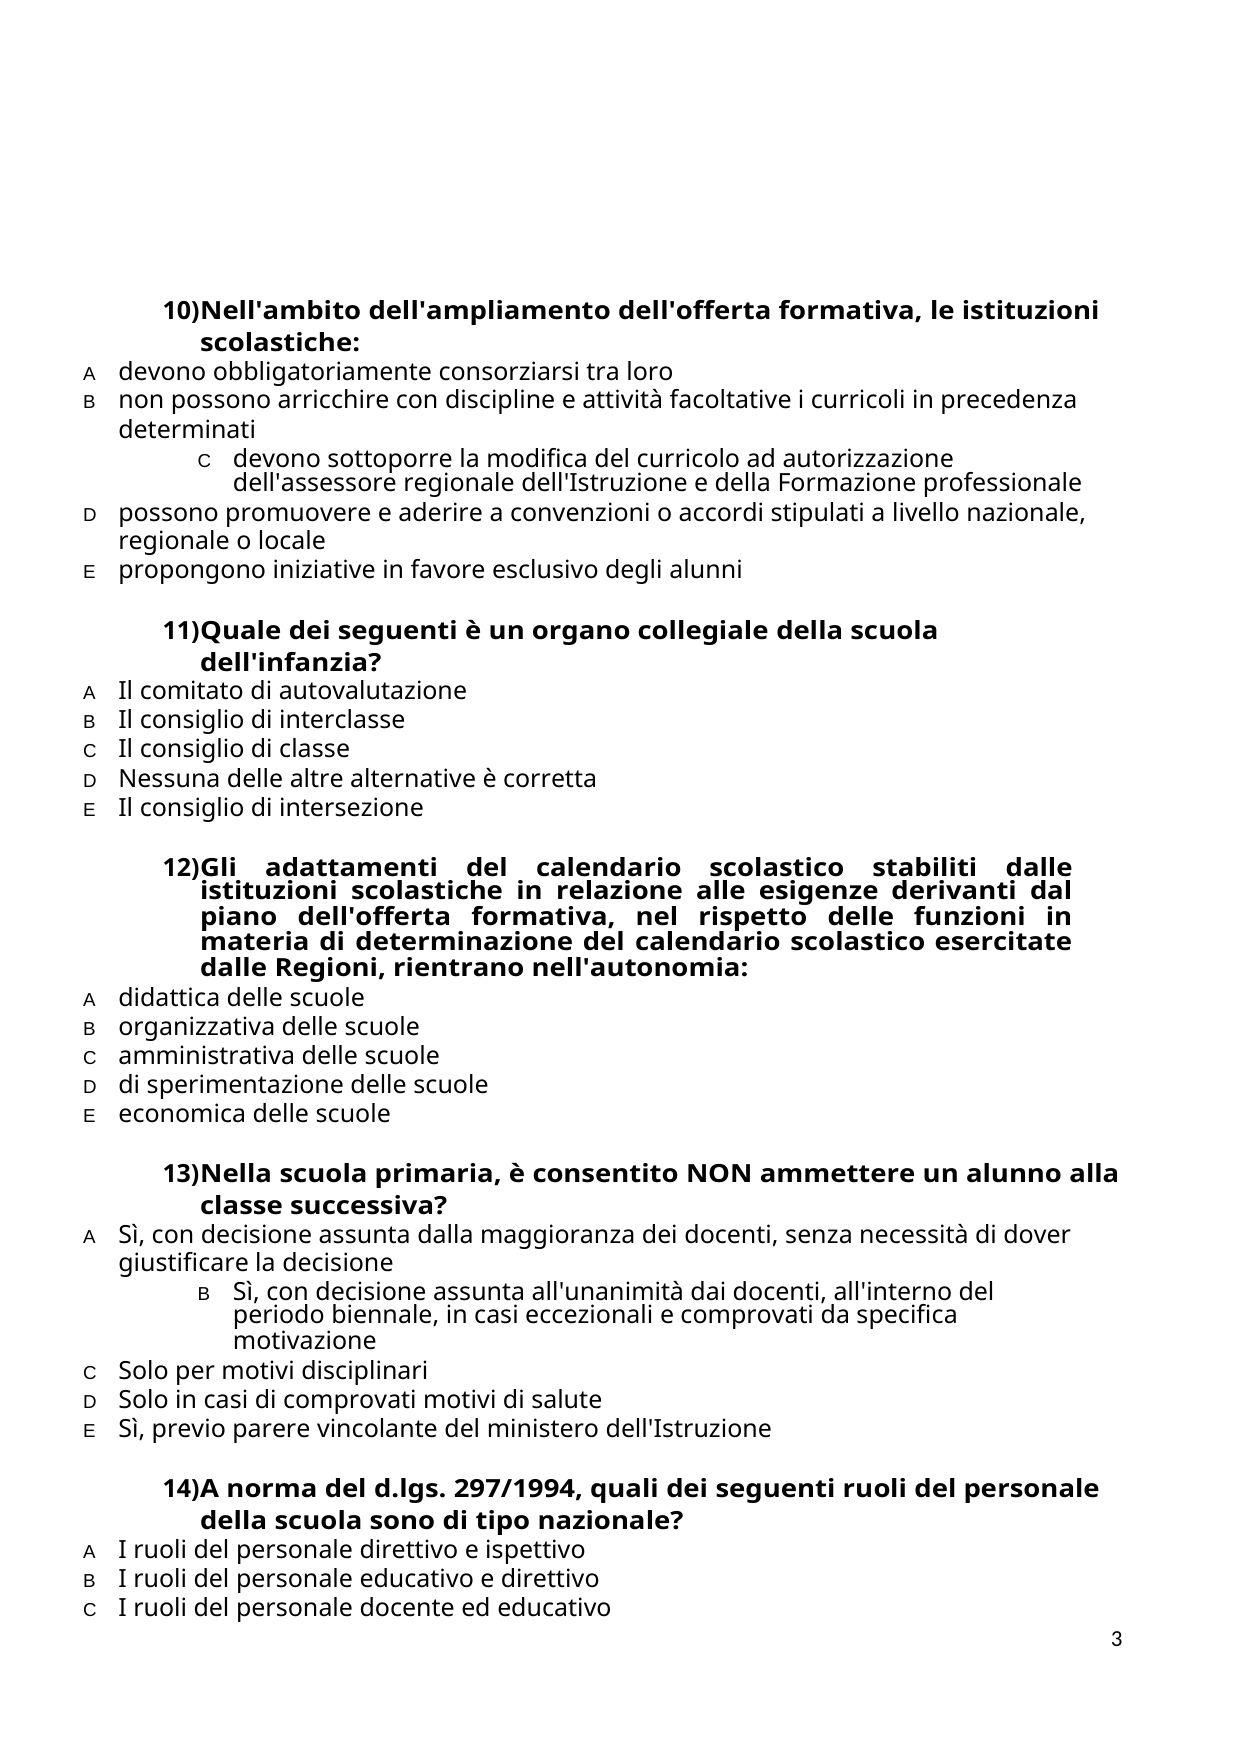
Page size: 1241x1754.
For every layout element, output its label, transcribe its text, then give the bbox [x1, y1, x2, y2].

list I ruoli del personale docente ed educativo [83, 1593, 1122, 1623]
list devono sottoporre la modifica del curricolo ad autorizzazione dell'assessore regionale dell'Istruzione e della Formazione professionale [197, 447, 1122, 498]
list organizzativa delle scuole [83, 1012, 1122, 1041]
list di sperimentazione delle scuole [83, 1070, 1122, 1099]
list Solo in casi di comprovati motivi di salute [83, 1385, 1122, 1414]
list Quale dei seguenti è un organo collegiale della scuola dell'infanzia? [162, 614, 1122, 678]
list non possono arricchire con discipline e attività facoltative i curricoli in precedenza determinati [83, 386, 1122, 444]
list devono obbligatoriamente consorziarsi tra loro [83, 358, 1122, 386]
list Il consiglio di classe [83, 734, 1122, 764]
list Nell'ambito dell'ampliamento dell'offerta formativa, le istituzioni scolastiche: [162, 294, 1122, 358]
list Il consiglio di intersezione [83, 793, 1122, 822]
list propongono iniziative in favore esclusivo degli alunni [83, 555, 1122, 584]
list I ruoli del personale educativo e direttivo [83, 1564, 1122, 1593]
list Solo per motivi disciplinari [83, 1357, 1122, 1385]
list A norma del d.lgs. 297/1994, quali dei seguenti ruoli del personale della scuola sono di tipo nazionale? [162, 1472, 1122, 1536]
list Nessuna delle altre alternative è corretta [83, 764, 1122, 793]
list didattica delle scuole [83, 983, 1122, 1012]
list Sì, con decisione assunta all'unanimità dai docenti, all'interno del periodo biennale, in casi eccezionali e comprovati da specifica motivazione [197, 1280, 1067, 1357]
list economica delle scuole [83, 1099, 1122, 1128]
list Il consiglio di interclasse [83, 705, 1122, 734]
list amministrativa delle scuole [83, 1041, 1122, 1070]
list I ruoli del personale direttivo e ispettivo [83, 1536, 1122, 1564]
list Sì, con decisione assunta dalla maggioranza dei docenti, senza necessità di dover giustificare la decisione [83, 1221, 1122, 1277]
list Gli adattamenti del calendario scolastico stabiliti dalle istituzioni scolastiche in relazione alle esigenze derivanti dal piano dell'offerta formativa, nel rispetto delle funzioni in materia di determinazione del calendario scolastico esercitate dalle Regioni, rientrano nell'autonomia: [162, 856, 1072, 983]
list Sì, previo parere vincolante del ministero dell'Istruzione [83, 1414, 1122, 1443]
list Il comitato di autovalutazione [83, 678, 1122, 705]
list possono promuovere e aderire a convenzioni o accordi stipulati a livello nazionale, regionale o locale [83, 498, 1122, 555]
list Nella scuola primaria, è consentito NON ammettere un alunno alla classe successiva? [162, 1157, 1122, 1221]
